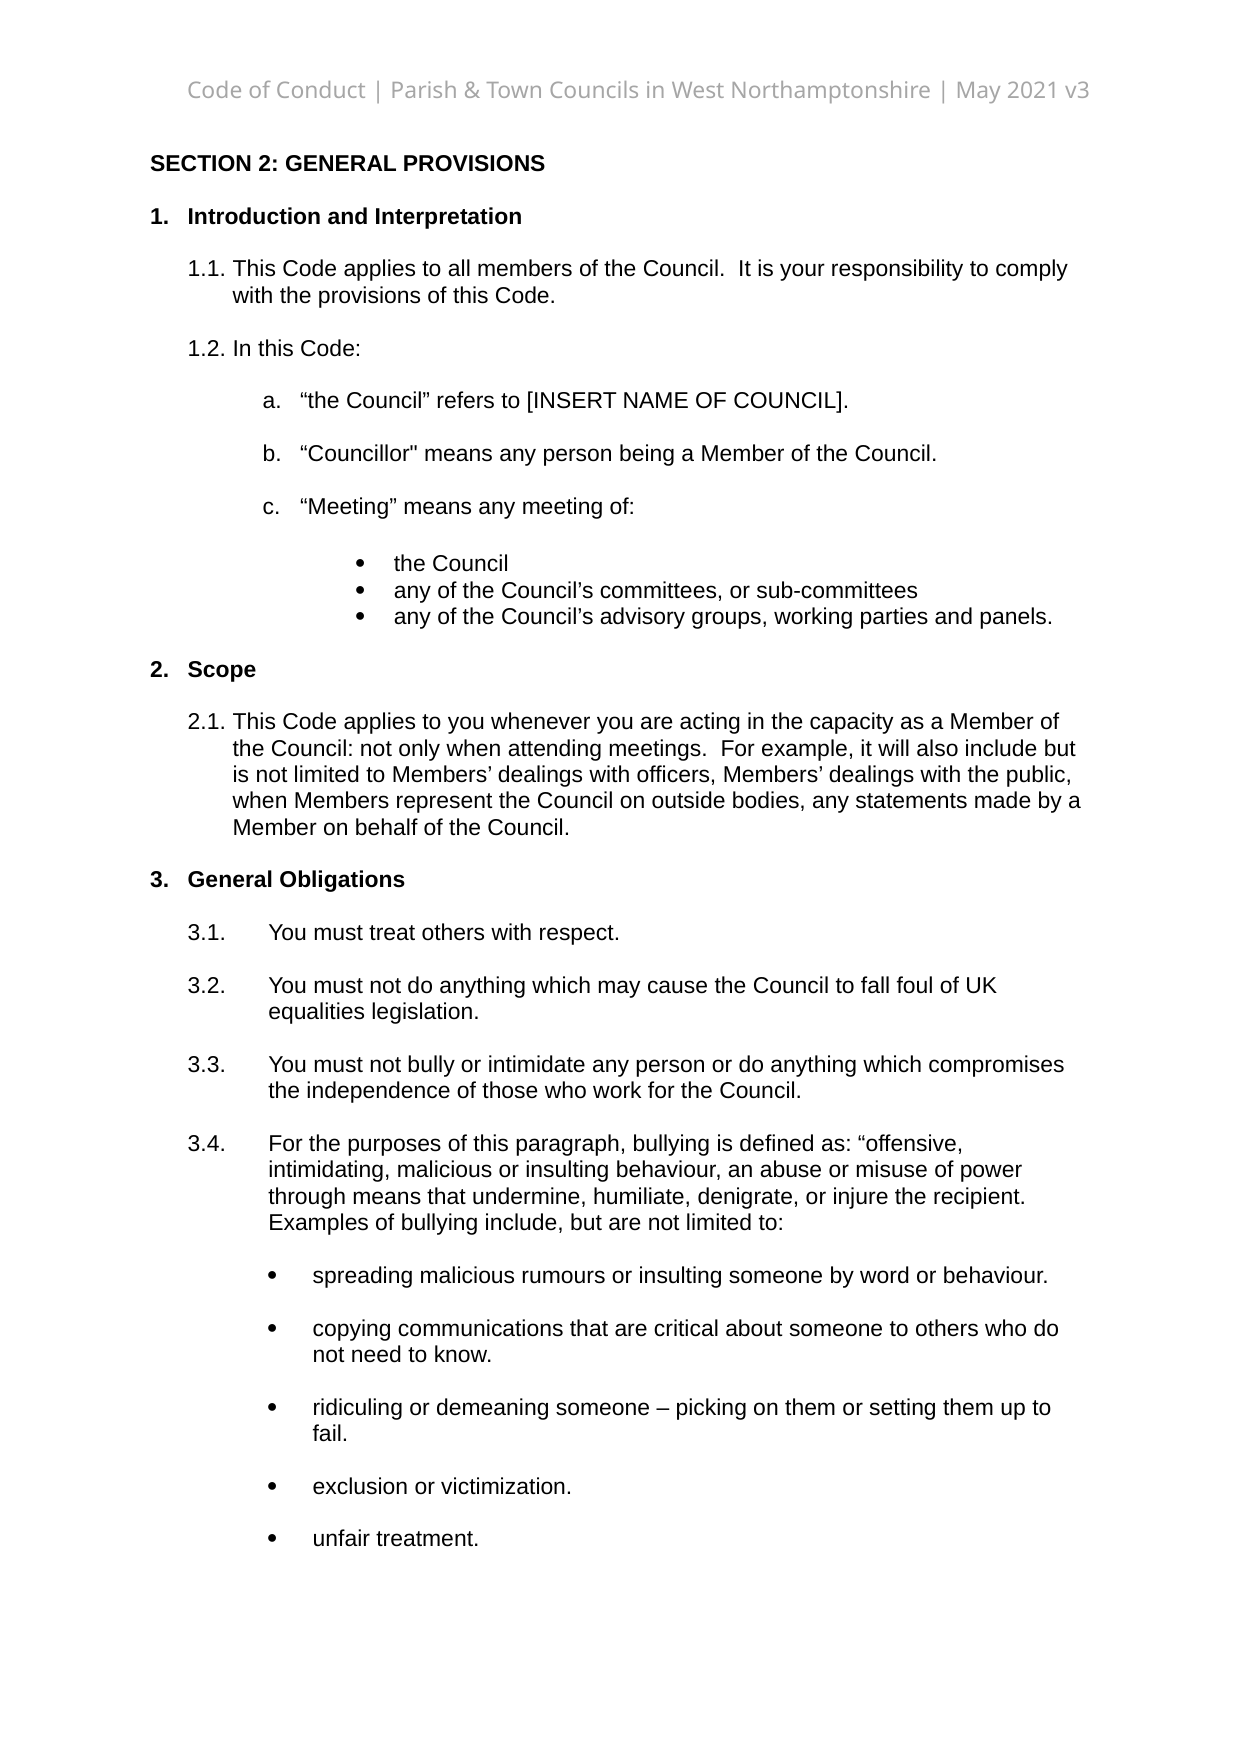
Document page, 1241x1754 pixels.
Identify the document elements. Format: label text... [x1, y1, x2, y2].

list This Code applies to all members of the Council. It is your responsibility to comply with the provisions of this Code. [187, 255, 1090, 308]
list For the purposes of this paragraph, bullying is defined as: “offensive, intimidating, malicious or insulting behaviour, an abuse or misuse of power through means that undermine, humiliate, denigrate, or injure the recipient. Examples of bullying include, but are not limited to: [187, 1130, 1090, 1235]
list “Meeting” means any meeting of: [262, 493, 1090, 550]
list any of the Council’s committees, or sub-committees [356, 577, 1090, 603]
list You must not bully or intimidate any person or do anything which compromises the independence of those who work for the Council. [187, 1051, 1090, 1104]
list This Code applies to you whenever you are acting in the capacity as a Member of the Council: not only when attending meetings. For example, it will also include but is not limited to Members’ dealings with officers, Members’ dealings with the public, when Members represent the Council on outside bodies, any statements made by a Member on behalf of the Council. [187, 708, 1090, 840]
list Scope [150, 656, 1090, 682]
list You must treat others with respect. [187, 919, 1090, 946]
list General Obligations [150, 866, 1090, 893]
list exclusion or victimization. [268, 1473, 1090, 1499]
list the Council [356, 550, 1090, 577]
list “Councillor" means any person being a Member of the Council. [262, 440, 1090, 466]
list any of the Council’s advisory groups, working parties and panels. [356, 603, 1090, 629]
list “the Council” refers to [INSERT NAME OF COUNCIL]. [262, 387, 1090, 413]
list unfair treatment. [268, 1525, 1090, 1552]
list ridiculing or demeaning someone – picking on them or setting them up to fail. [268, 1393, 1090, 1446]
list You must not do anything which may cause the Council to fall foul of UK equalities legislation. [187, 972, 1090, 1024]
text SECTION 2: GENERAL PROVISIONS [150, 150, 1090, 176]
list copying communications that are critical about someone to others who do not need to know. [268, 1314, 1090, 1367]
list In this Code: [187, 334, 1090, 361]
list spreading malicious rumours or insulting someone by word or behaviour. [268, 1262, 1090, 1288]
list Introduction and Interpretation [150, 203, 1090, 229]
